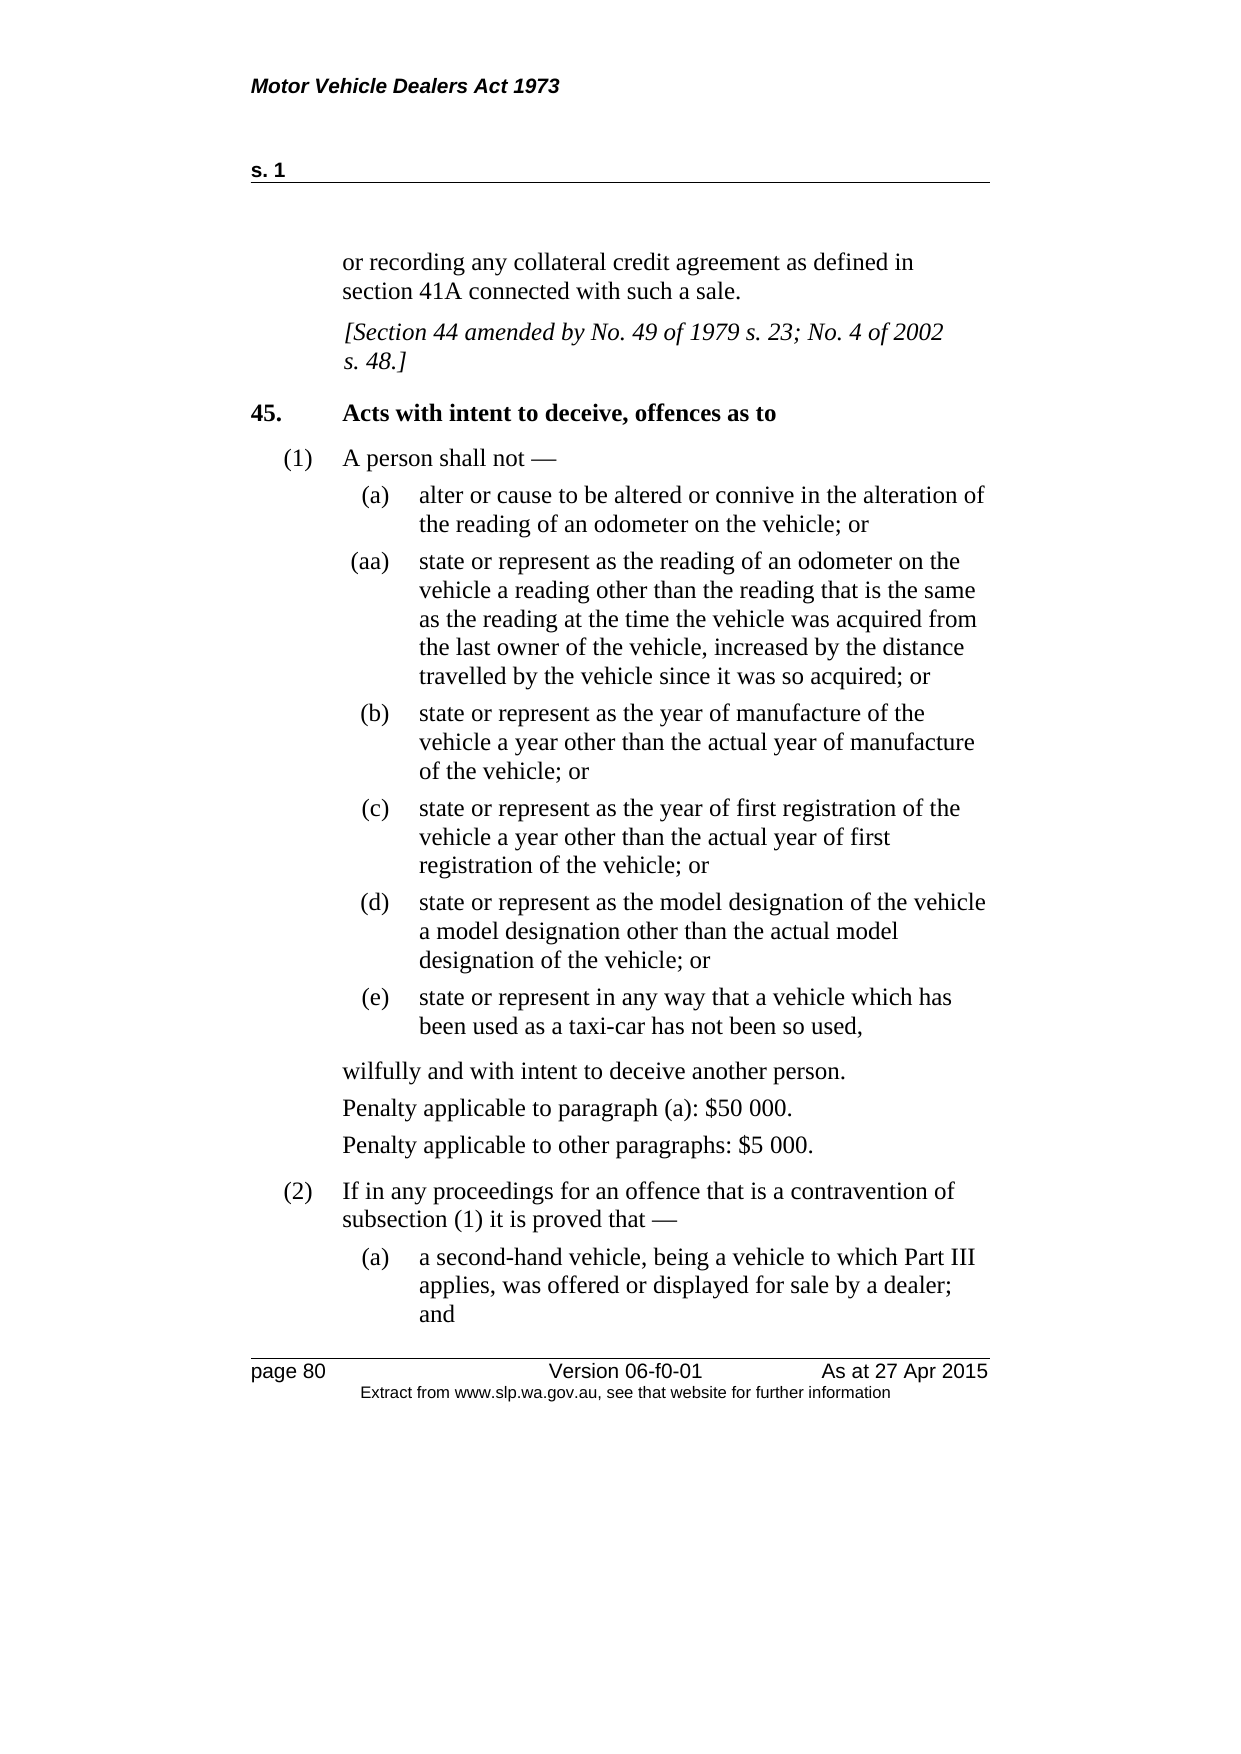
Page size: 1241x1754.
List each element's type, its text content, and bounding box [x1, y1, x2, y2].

text (a) a second-hand vehicle, being a vehicle to which Part III applies, was offered or displayed for sale by a dealer; and [251, 1242, 990, 1328]
text (d) state or represent as the model designation of the vehicle a model designation other than the actual model designation of the vehicle; or [251, 887, 990, 974]
text [Section 44 amended by No. 49 of 1979 s. 23; No. 4 of 2002 s. 48.] [251, 317, 990, 375]
text Penalty applicable to other paragraphs: $5 000. [251, 1130, 990, 1159]
text (1) A person shall not — [251, 443, 990, 472]
text Penalty applicable to paragraph (a): $50 000. [251, 1093, 990, 1122]
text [251, 247, 990, 305]
subtitle 45. Acts with intent to deceive, offences as to [251, 398, 990, 427]
text (2) If in any proceedings for an offence that is a contravention of subsection (1) it is proved that — [251, 1176, 990, 1233]
text (c) state or represent as the year of first registration of the vehicle a year other than the actual year of first registration of the vehicle; or [251, 793, 990, 879]
text (e) state or represent in any way that a vehicle which has been used as a taxi-car has not been so used, [251, 982, 990, 1039]
text (a) alter or cause to be altered or connive in the alteration of the reading of an odometer on the vehicle; or [251, 480, 990, 538]
text (aa) state or represent as the reading of an odometer on the vehicle a reading other than the reading that is the same as the reading at the time the vehicle was acquired from the last owner of the vehicle, increased by the distance travelled by the vehicle since it was so acquired; or [251, 546, 990, 690]
text wilfully and with intent to deceive another person. [251, 1056, 990, 1085]
text (b) state or represent as the year of manufacture of the vehicle a year other than the actual year of manufacture of the vehicle; or [251, 698, 990, 784]
